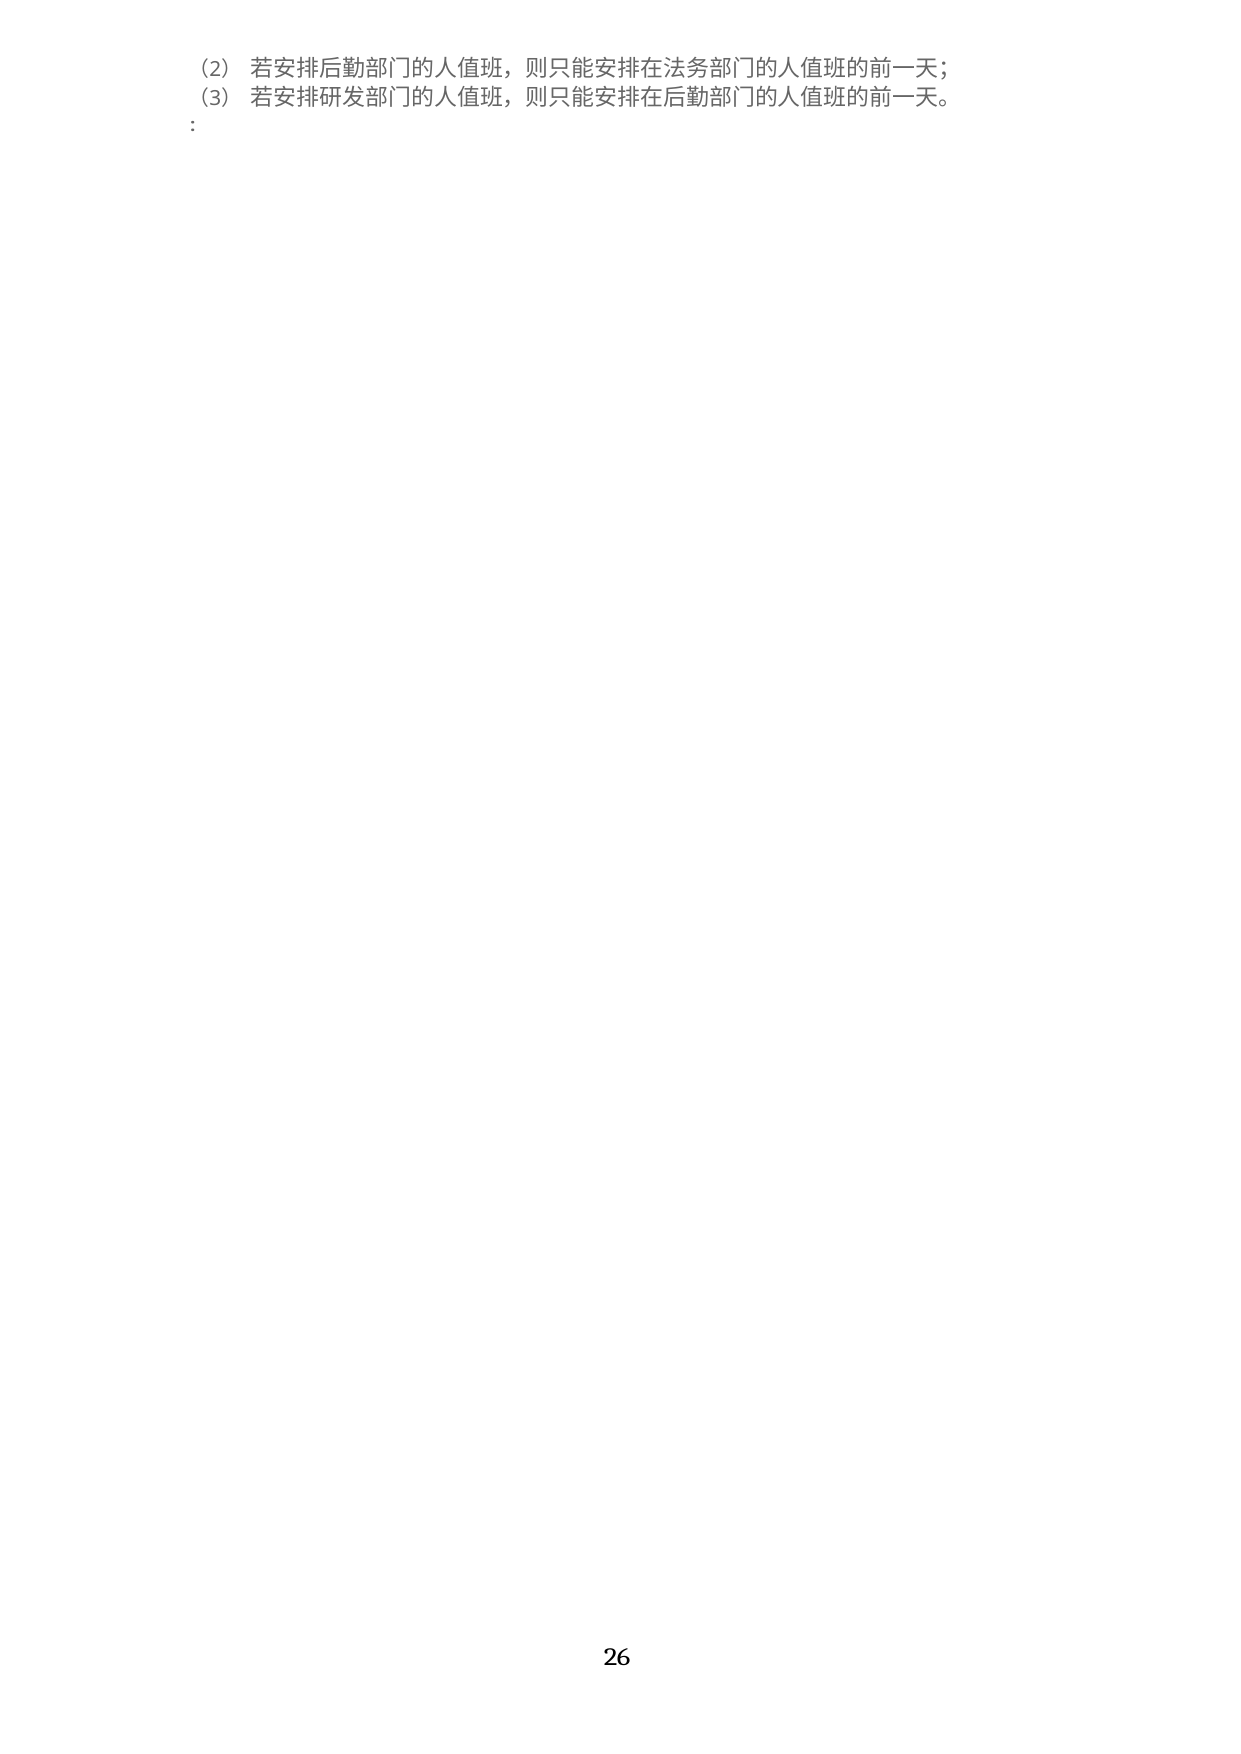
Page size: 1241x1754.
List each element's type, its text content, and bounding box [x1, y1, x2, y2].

list 若安排后勤部门的人值班，则只能安排在法务部门的人值班的前一天； [188, 54, 1128, 82]
text : [188, 111, 1128, 137]
list 若安排研发部门的人值班，则只能安排在后勤部门的人值班的前一天。 [188, 82, 1128, 111]
